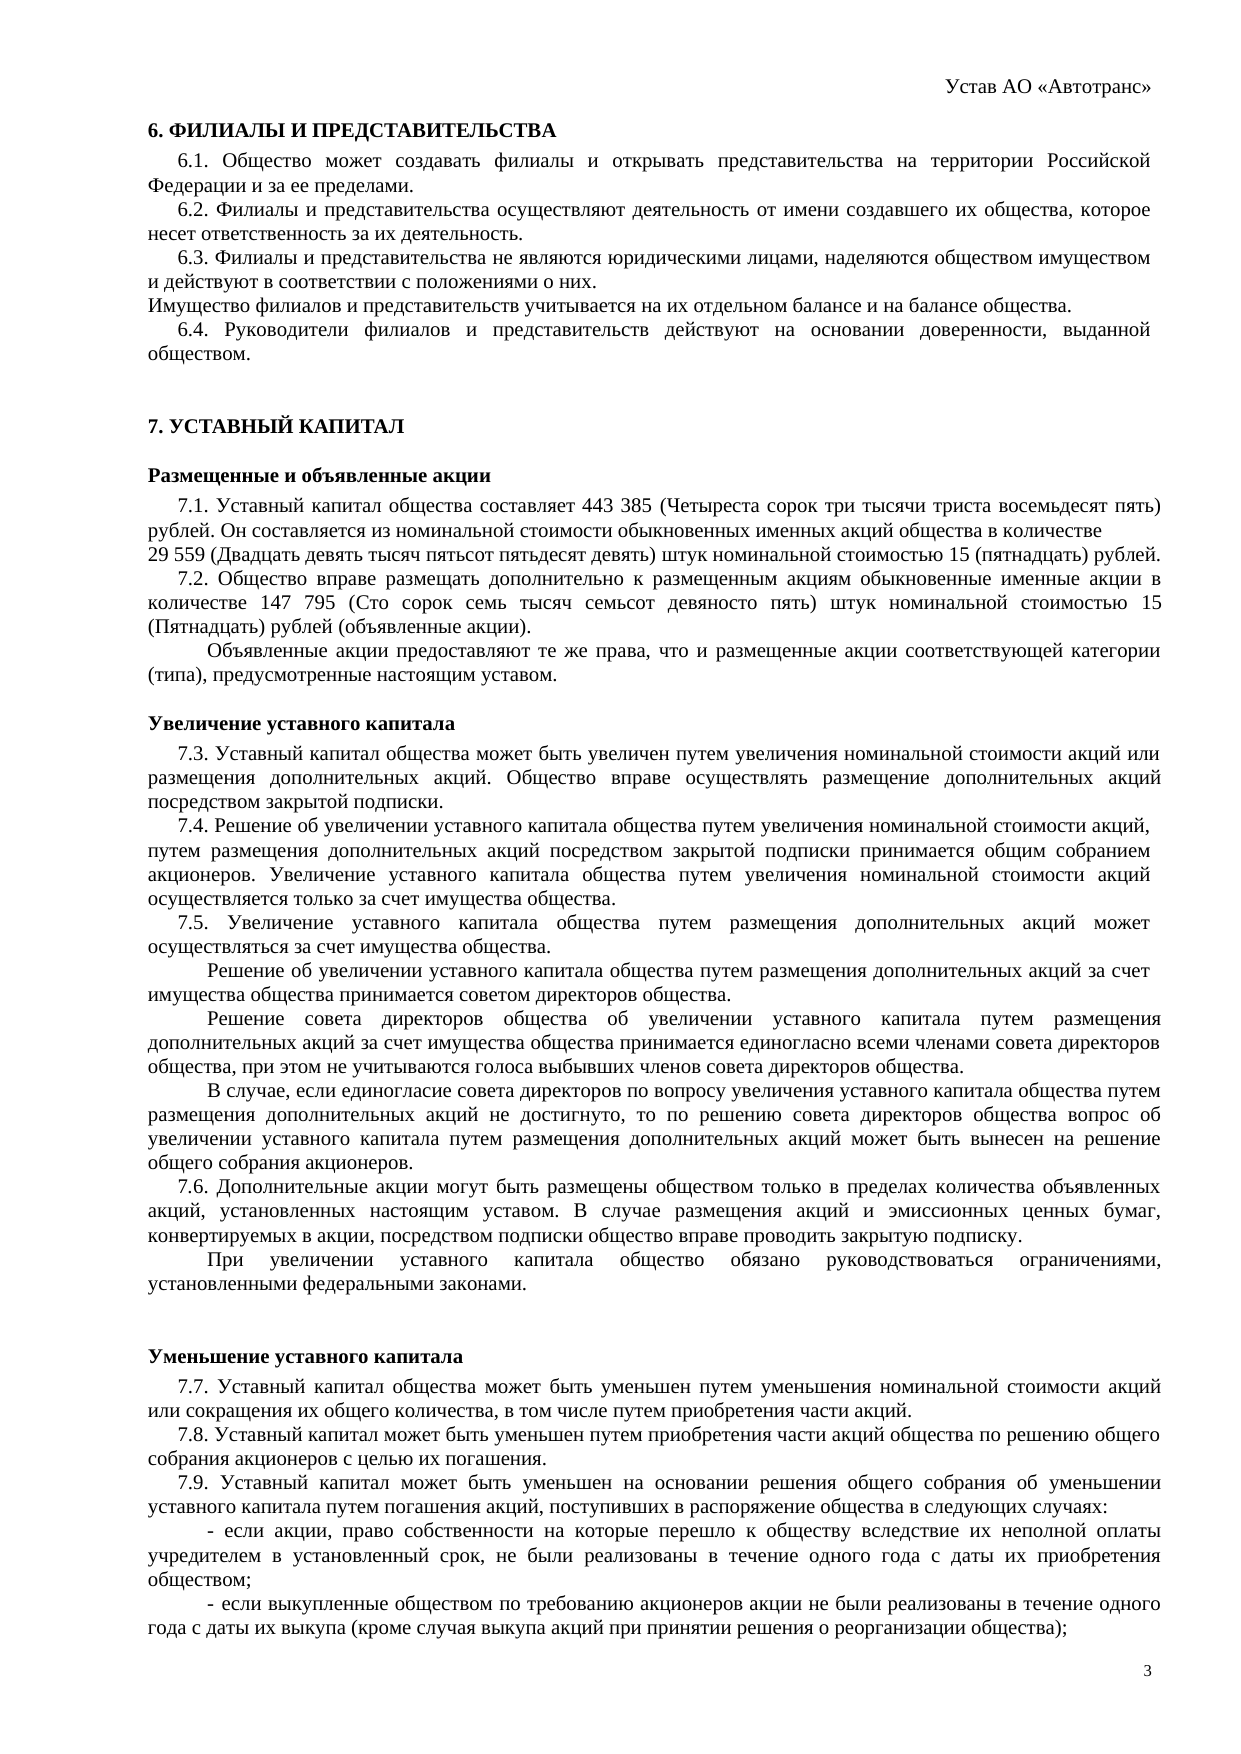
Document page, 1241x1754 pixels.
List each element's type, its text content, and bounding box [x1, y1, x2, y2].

text Решение совета директоров общества об увеличении уставного капитала путем размещения дополнительных акций за счет имущества общества принимается единогласно всеми членами совета директоров общества, при этом не учитываются голоса выбывших членов совета директоров общества. [148, 1006, 1162, 1078]
text 6.1. Общество может создавать филиалы и открывать представительства на территории Российской Федерации и за ее пределами. [148, 148, 1152, 197]
text Объявленные акции предоставляют те же права, что и размещенные акции соответствующей категории (типа), предусмотренные настоящим уставом. [148, 638, 1162, 686]
text 7.6. Дополнительные акции могут быть размещены обществом только в пределах количества объявленных акций, установленных настоящим уставом. В случае размещения акций и эмиссионных ценных бумаг, конвертируемых в акции, посредством подписки общество вправе проводить закрытую подписку. [148, 1174, 1162, 1247]
text 6.2. Филиалы и представительства осуществляют деятельность от имени создавшего их общества, которое несет ответственность за их деятельность. [148, 197, 1152, 245]
text Размещенные и объявленные акции [148, 463, 1152, 487]
text 29 559 (Двадцать девять тысяч пятьсот пятьдесят девять) штук номинальной стоимостью 15 (пятнадцать) рублей. [148, 542, 1162, 566]
text 7.7. Уставный капитал общества может быть уменьшен путем уменьшения номинальной стоимости акций или сокращения их общего количества, в том числе путем приобретения части акций. [148, 1374, 1162, 1422]
text - если выкупленные обществом по требованию акционеров акции не были реализованы в течение одного года с даты их выкупа (кроме случая выкупа акций при принятии решения о реорганизации общества); [148, 1591, 1162, 1639]
text 6.4. Руководители филиалов и представительств действуют на основании доверенности, выданной обществом. [148, 317, 1152, 365]
text 7.9. Уставный капитал может быть уменьшен на основании решения общего собрания об уменьшении уставного капитала путем погашения акций, поступивших в распоряжение общества в следующих случаях: [148, 1470, 1162, 1518]
text Имущество филиалов и представительств учитывается на их отдельном балансе и на балансе общества. [148, 293, 1152, 317]
text 7.1. Уставный капитал общества составляет 443 385 (Четыреста сорок три тысячи триста восемьдесят пять) рублей. Он составляется из номинальной стоимости обыкновенных именных акций общества в количестве [148, 493, 1162, 542]
text 7.4. Решение об увеличении уставного капитала общества путем увеличения номинальной стоимости акций, путем размещения дополнительных акций посредством закрытой подписки принимается общим собранием акционеров. Увеличение уставного капитала общества путем увеличения номинальной стоимости акций осуществляется только за счет имущества общества. [148, 813, 1152, 910]
text 7. УСТАВНЫЙ КАПИТАЛ [148, 414, 1152, 438]
text 7.2. Общество вправе размещать дополнительно к размещенным акциям обыкновенные именные акции в количестве 147 795 (Сто сорок семь тысяч семьсот девяносто пять) штук номинальной стоимостью 15 (Пятнадцать) рублей (объявленные акции). [148, 566, 1162, 638]
text 7.5. Увеличение уставного капитала общества путем размещения дополнительных акций может осуществляться за счет имущества общества. [148, 910, 1152, 958]
text 6.3. Филиалы и представительства не являются юридическими лицами, наделяются обществом имуществом и действуют в соответствии с положениями о них. [148, 245, 1152, 293]
text 6. ФИЛИАЛЫ И ПРЕДСТАВИТЕЛЬСТВА [148, 118, 1152, 142]
text 7.8. Уставный капитал может быть уменьшен путем приобретения части акций общества по решению общего собрания акционеров с целью их погашения. [148, 1422, 1162, 1470]
text 7.3. Уставный капитал общества может быть увеличен путем увеличения номинальной стоимости акций или размещения дополнительных акций. Общество вправе осуществлять размещение дополнительных акций посредством закрытой подписки. [148, 741, 1162, 813]
text В случае, если единогласие совета директоров по вопросу увеличения уставного капитала общества путем размещения дополнительных акций не достигнуто, то по решению совета директоров общества вопрос об увеличении уставного капитала путем размещения дополнительных акций может быть вынесен на решение общего собрания акционеров. [148, 1078, 1162, 1174]
text Решение об увеличении уставного капитала общества путем размещения дополнительных акций за счет имущества общества принимается советом директоров общества. [148, 958, 1152, 1006]
text При увеличении уставного капитала общество обязано руководствоваться ограничениями, установленными федеральными законами. [148, 1247, 1162, 1295]
text Уменьшение уставного капитала [148, 1344, 1152, 1368]
text Увеличение уставного капитала [148, 711, 1152, 735]
text - если акции, право собственности на которые перешло к обществу вследствие их неполной оплаты учредителем в установленный срок, не были реализованы в течение одного года с даты их приобретения обществом; [148, 1518, 1162, 1591]
